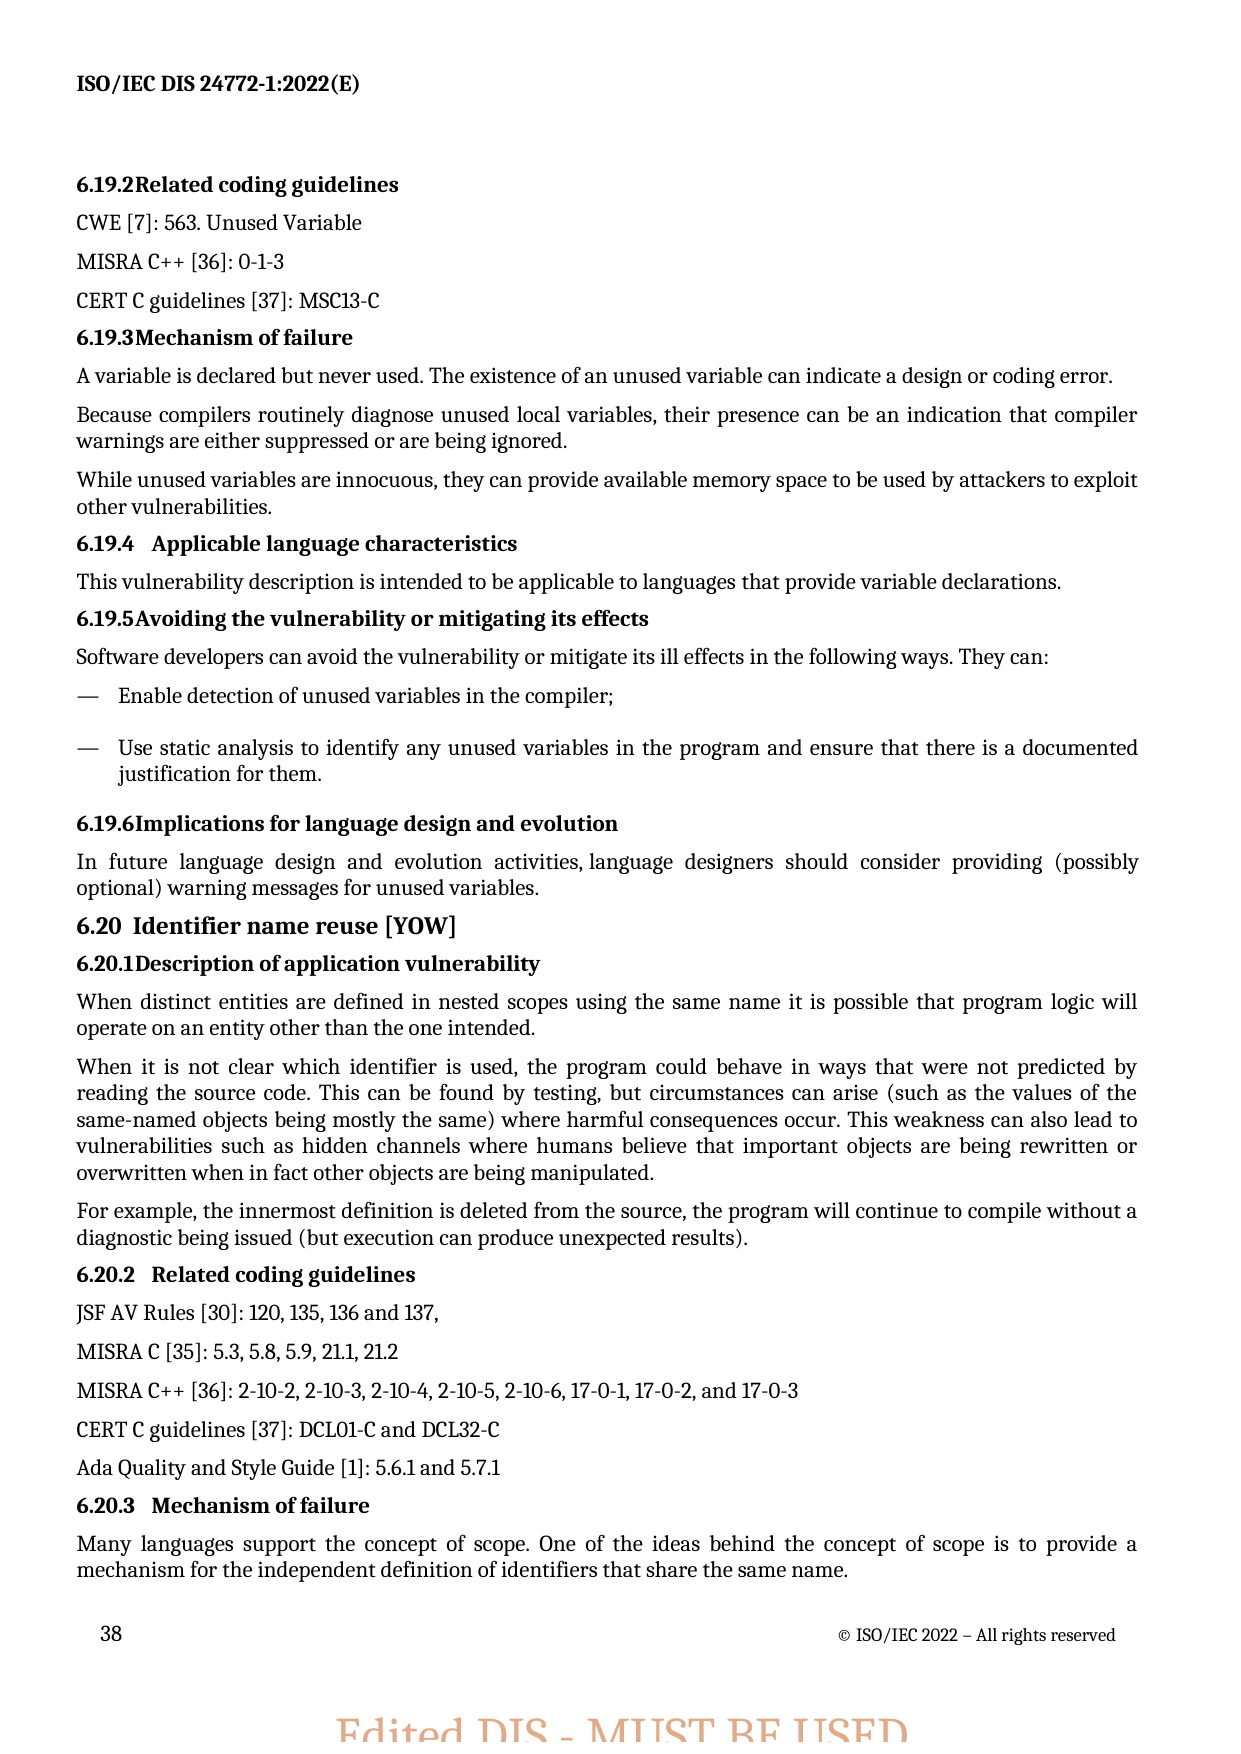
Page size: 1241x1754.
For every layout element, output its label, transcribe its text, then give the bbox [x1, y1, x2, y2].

text JSF AV Rules [30]: 120, 135, 136 and 137, [76, 1300, 1140, 1326]
text MISRA C++ [36]: 0-1-3 [76, 249, 1140, 275]
text When distinct entities are defined in nested scopes using the same name it is possible that program logic will operate on an entity other than the one intended. [76, 989, 1140, 1041]
text Because compilers routinely diagnose unused local variables, their presence can be an indication that compiler warnings are either suppressed or are being ignored. [76, 402, 1140, 454]
text A variable is declared but never used. The existence of an unused variable can indicate a design or coding error. [76, 363, 1140, 389]
list — Use static analysis to identify any unused variables in the program and ensure that there is a documented justification for them. [76, 734, 1140, 787]
text While unused variables are innocuous, they can provide available memory space to be used by attackers to exploit other vulnerabilities. [76, 467, 1140, 520]
list — Enable detection of unused variables in the compiler; [76, 683, 1140, 709]
text CERT C guidelines [37]: MSC13-C [76, 288, 1140, 314]
text Software developers can avoid the vulnerability or mitigate its ill effects in the following ways. They can: [76, 644, 1140, 670]
subtitle Related coding guidelines [76, 1263, 1140, 1287]
text Ada Quality and Style Guide [1]: 5.6.1 and 5.7.1 [76, 1455, 1140, 1482]
subtitle Description of application vulnerability [76, 952, 1140, 976]
subtitle Mechanism of failure [76, 1494, 1140, 1518]
text In future language design and evolution activities, language designers should consider providing (possibly optional) warning messages for unused variables. [76, 848, 1140, 901]
text Many languages support the concept of scope. One of the ideas behind the concept of scope is to provide a mechanism for the independent definition of identifiers that share the same name. [76, 1531, 1140, 1583]
subtitle Identifier name reuse [YOW] [76, 914, 1140, 940]
text CERT C guidelines [37]: DCL01-C and DCL32-C [76, 1416, 1140, 1443]
text MISRA C++ [36]: 2-10-2, 2-10-3, 2-10-4, 2-10-5, 2-10-6, 17-0-1, 17-0-2, and 17-0-3 [76, 1377, 1140, 1404]
subtitle Implications for language design and evolution [76, 812, 1140, 836]
text When it is not clear which identifier is used, the program could behave in ways that were not predicted by reading the source code. This can be found by testing, but circumstances can arise (such as the values of the same-named objects being mostly the same) where harmful consequences occur. This weakness can also lead to vulnerabilities such as hidden channels where humans believe that important objects are being rewritten or overwritten when in fact other objects are being manipulated. [76, 1054, 1140, 1186]
text This vulnerability description is intended to be applicable to languages that provide variable declarations. [76, 569, 1140, 595]
text For example, the innermost definition is deleted from the source, the program will continue to compile without a diagnostic being issued (but execution can produce unexpected results). [76, 1198, 1140, 1251]
subtitle Mechanism of failure [76, 327, 1140, 351]
subtitle Applicable language characteristics [76, 532, 1140, 556]
text MISRA C [35]: 5.3, 5.8, 5.9, 21.1, 21.2 [76, 1339, 1140, 1365]
text CWE [7]: 563. Unused Variable [76, 210, 1140, 236]
subtitle Avoiding the vulnerability or mitigating its effects [76, 608, 1140, 632]
subtitle Related coding guidelines [76, 173, 1140, 197]
